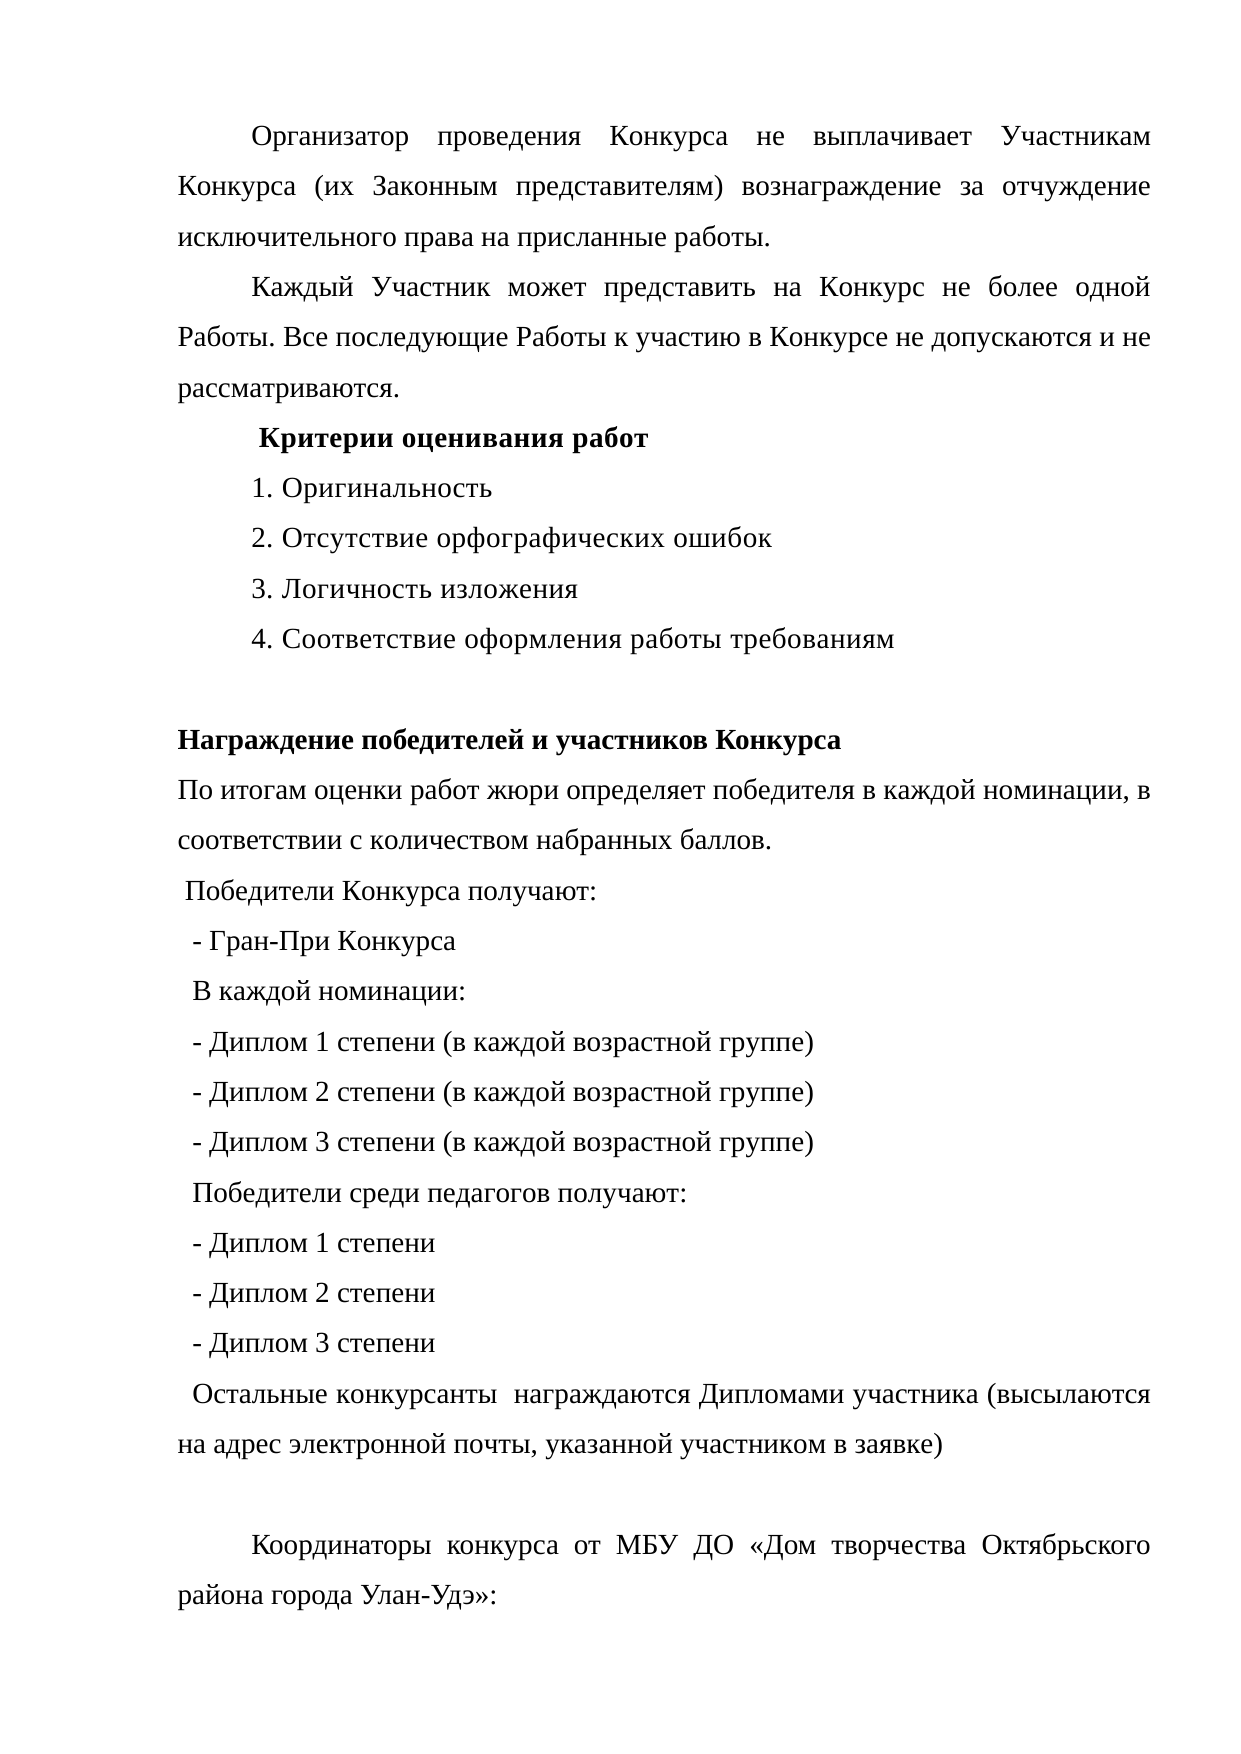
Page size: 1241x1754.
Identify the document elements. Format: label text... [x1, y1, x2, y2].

text Остальные конкурсанты награждаются Дипломами участника (высылаются на адрес электронной почты, указанной участником в заявке) [177, 1376, 1152, 1460]
text - Диплом 1 степени (в каждой возрастной группе) [177, 1024, 1152, 1057]
text - Диплом 2 степени [177, 1275, 1152, 1309]
text - Диплом 2 степени (в каждой возрастной группе) [177, 1074, 1152, 1108]
text В каждой номинации: [177, 973, 1152, 1007]
text 4. Соответствие оформления работы требованиям [177, 621, 1152, 655]
text По итогам оценки работ жюри определяет победителя в каждой номинации, в соответствии с количеством набранных баллов. [177, 772, 1152, 856]
text Критерии оценивания работ [177, 420, 1152, 453]
text - Диплом 3 степени (в каждой возрастной группе) [177, 1124, 1152, 1158]
text - Гран-При Конкурса [177, 923, 1152, 957]
text Победители среди педагогов получают: [177, 1175, 1152, 1208]
text 2. Отсутствие орфографических ошибок [177, 521, 1152, 554]
text Победители Конкурса получают: [177, 873, 1152, 906]
text Награждение победителей и участников Конкурса [177, 722, 1152, 755]
text Организатор проведения Конкурса не выплачивает Участникам Конкурса (их Законным представителям) вознаграждение за отчуждение исключительного права на присланные работы. [177, 118, 1152, 252]
text Каждый Участник может представить на Конкурс не более одной Работы. Все последующие Работы к участию в Конкурсе не допускаются и не рассматриваются. [177, 269, 1152, 403]
text - Диплом 3 степени [177, 1326, 1152, 1359]
text Координаторы конкурса от МБУ ДО «Дом творчества Октябрьского района города Улан-Удэ»: [177, 1527, 1152, 1611]
text 3. Логичность изложения [177, 571, 1152, 604]
text 1. Оригинальность [177, 470, 1152, 504]
text - Диплом 1 степени [177, 1225, 1152, 1258]
